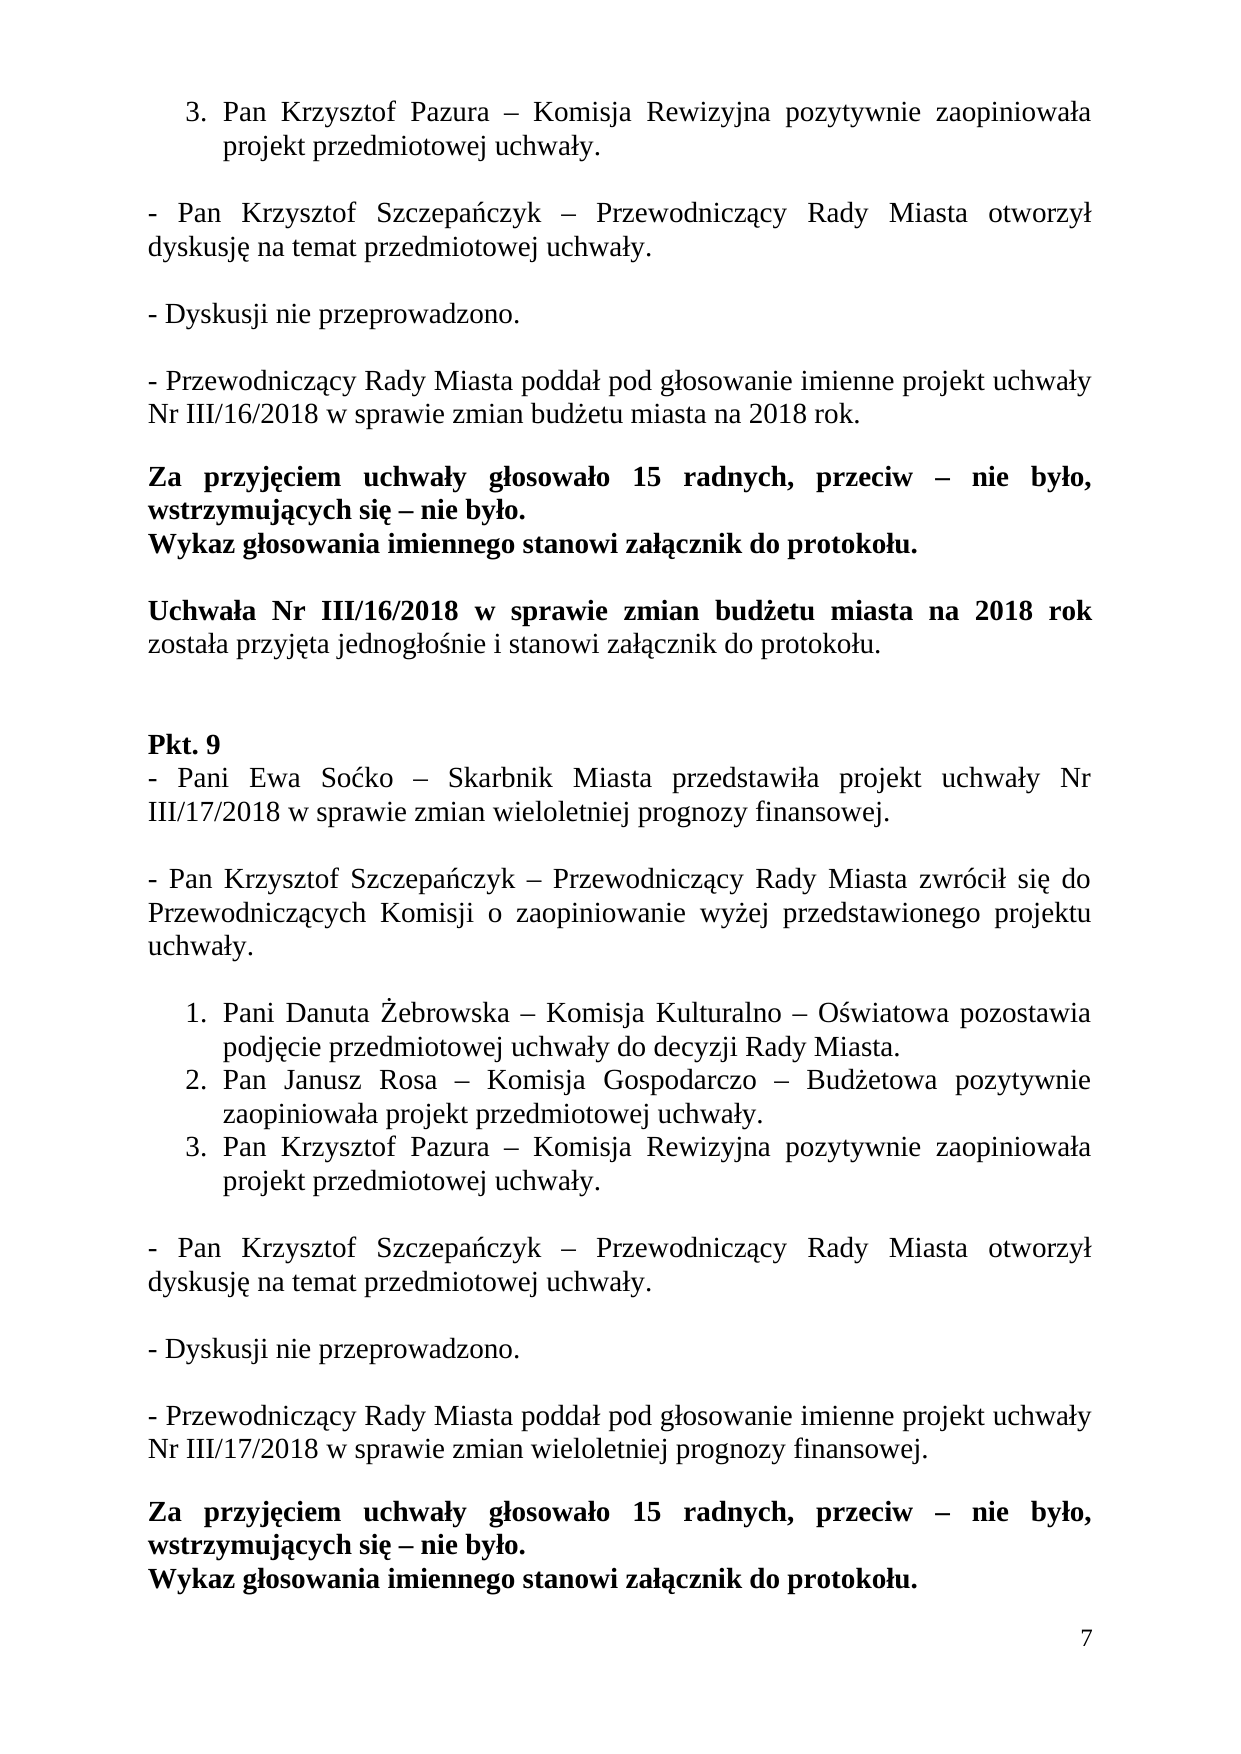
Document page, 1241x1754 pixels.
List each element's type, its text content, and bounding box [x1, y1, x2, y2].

text Wykaz głosowania imiennego stanowi załącznik do protokołu. [148, 526, 1092, 559]
text - Pan Krzysztof Szczepańczyk – Przewodniczący Rady Miasta zwrócił się do Przewodniczących Komisji o zaopiniowanie wyżej przedstawionego projektu uchwały. [148, 861, 1092, 962]
text Za przyjęciem uchwały głosowało 15 radnych, przeciw – nie było, wstrzymujących się – nie było. [148, 459, 1092, 526]
list Pan Janusz Rosa – Komisja Gospodarczo – Budżetowa pozytywnie zaopiniowała projekt przedmiotowej uchwały. [185, 1062, 1092, 1129]
text - Dyskusji nie przeprowadzono. [148, 296, 1092, 329]
list Pan Krzysztof Pazura – Komisja Rewizyjna pozytywnie zaopiniowała projekt przedmiotowej uchwały. [185, 94, 1092, 162]
list Pani Danuta Żebrowska – Komisja Kulturalno – Oświatowa pozostawia podjęcie przedmiotowej uchwały do decyzji Rady Miasta. [185, 995, 1092, 1062]
text - Pani Ewa Soćko – Skarbnik Miasta przedstawiła projekt uchwały Nr III/17/2018 w sprawie zmian wieloletniej prognozy finansowej. [148, 761, 1092, 828]
text - Pan Krzysztof Szczepańczyk – Przewodniczący Rady Miasta otworzył dyskusję na temat przedmiotowej uchwały. [148, 1230, 1092, 1297]
list Pan Krzysztof Pazura – Komisja Rewizyjna pozytywnie zaopiniowała projekt przedmiotowej uchwały. [185, 1129, 1092, 1197]
text Za przyjęciem uchwały głosowało 15 radnych, przeciw – nie było, wstrzymujących się – nie było. [148, 1494, 1092, 1561]
text - Przewodniczący Rady Miasta poddał pod głosowanie imienne projekt uchwały Nr III/16/2018 w sprawie zmian budżetu miasta na 2018 rok. [148, 363, 1092, 430]
text - Dyskusji nie przeprowadzono. [148, 1331, 1092, 1364]
text Pkt. 9 [148, 727, 1092, 761]
text Wykaz głosowania imiennego stanowi załącznik do protokołu. [148, 1561, 1092, 1594]
text - Pan Krzysztof Szczepańczyk – Przewodniczący Rady Miasta otworzył dyskusję na temat przedmiotowej uchwały. [148, 195, 1092, 262]
text Uchwała Nr III/16/2018 w sprawie zmian budżetu miasta na 2018 rok została przyjęta jednogłośnie i stanowi załącznik do protokołu. [148, 593, 1092, 660]
text - Przewodniczący Rady Miasta poddał pod głosowanie imienne projekt uchwały Nr III/17/2018 w sprawie zmian wieloletniej prognozy finansowej. [148, 1398, 1092, 1465]
